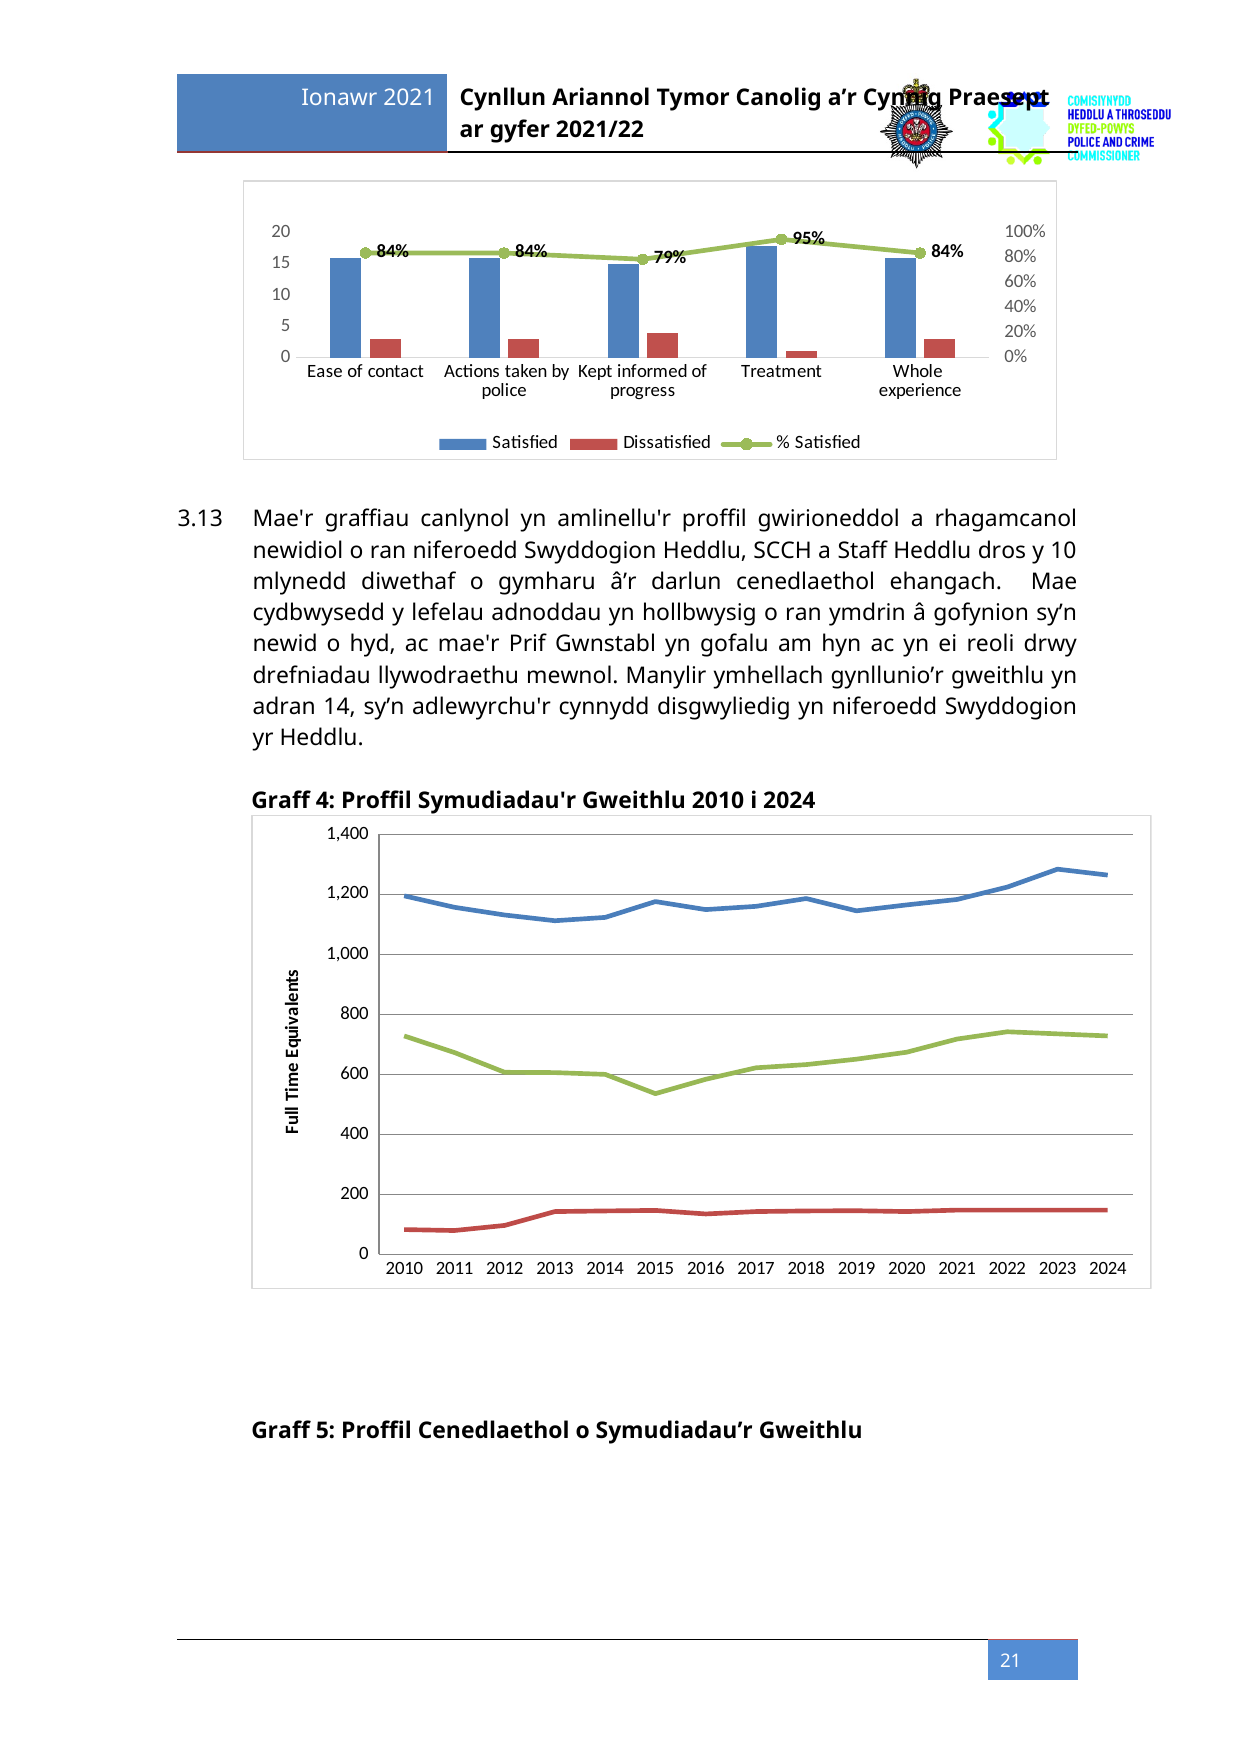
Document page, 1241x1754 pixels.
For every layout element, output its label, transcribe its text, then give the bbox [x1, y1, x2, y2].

picture [874, 73, 956, 151]
text Graff 4: Proffil Symudiadau'r Gweithlu 2010 i 2024 [251, 783, 1078, 815]
picture [971, 73, 1185, 182]
list Mae'r graffiau canlynol yn amlinellu'r proffil gwirioneddol a rhagamcanol newidiol o ran niferoedd Swyddogion Heddlu, SCCH a Staff Heddlu dros y 10 mlynedd diwethaf o gymharu â’r darlun cenedlaethol ehangach. Mae cydbwysedd y lefelau adnoddau yn hollbwysig o ran ymdrin â gofynion sy’n newid o hyd, ac mae'r Prif Gwnstabl yn gofalu am hyn ac yn ei reoli drwy drefniadau llywodraethu mewnol. Manylir ymhellach gynllunio’r gweithlu yn adran 14, sy’n adlewyrchu'r cynnydd disgwyliedig yn niferoedd Swyddogion yr Heddlu. [177, 502, 1078, 752]
picture [874, 153, 956, 172]
text Graff 5: Proffil Cenedlaethol o Symudiadau’r Gweithlu [177, 1414, 1078, 1446]
